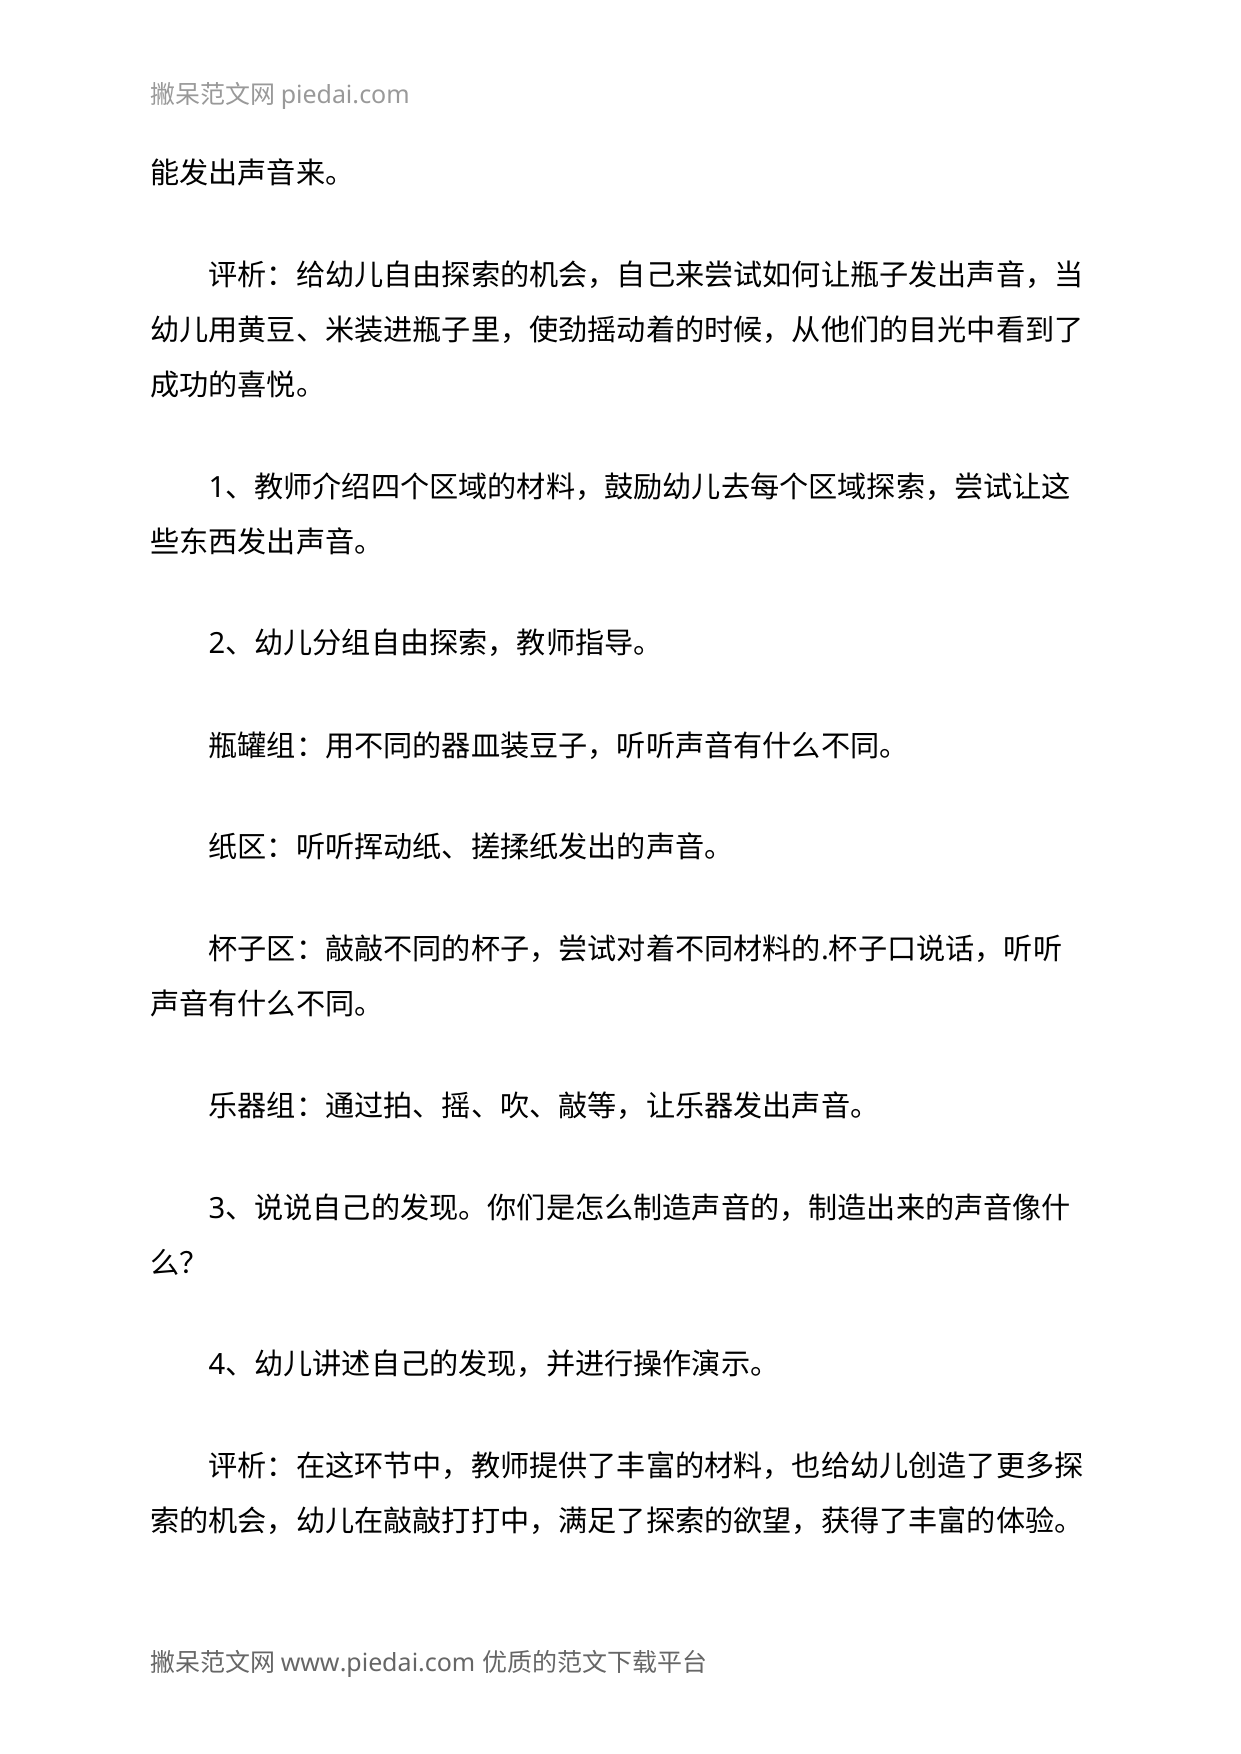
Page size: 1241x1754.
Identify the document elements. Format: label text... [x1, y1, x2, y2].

text 乐器组：通过拍、摇、吹、敲等，让乐器发出声音。 [150, 1082, 1090, 1125]
text 4、幼儿讲述自己的发现，并进行操作演示。 [150, 1341, 1090, 1383]
text 纸区：听听挥动纸、搓揉纸发出的声音。 [150, 824, 1090, 866]
text 评析：给幼儿自由探索的机会，自己来尝试如何让瓶子发出声音，当幼儿用黄豆、米装进瓶子里，使劲摇动着的时候，从他们的目光中看到了成功的喜悦。 [150, 252, 1090, 404]
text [150, 150, 1090, 192]
text 2、幼儿分组自由探索，教师指导。 [150, 620, 1090, 662]
text 杯子区：敲敲不同的杯子，尝试对着不同材料的.杯子口说话，听听声音有什么不同。 [150, 926, 1090, 1023]
text 瓶罐组：用不同的器皿装豆子，听听声音有什么不同。 [150, 722, 1090, 764]
text 3、说说自己的发现。你们是怎么制造声音的，制造出来的声音像什么？ [150, 1184, 1090, 1281]
text 评析：在这环节中，教师提供了丰富的材料，也给幼儿创造了更多探索的机会，幼儿在敲敲打打中，满足了探索的欲望，获得了丰富的体验。 [150, 1443, 1090, 1540]
text 1、教师介绍四个区域的材料，鼓励幼儿去每个区域探索，尝试让这些东西发出声音。 [150, 463, 1090, 561]
